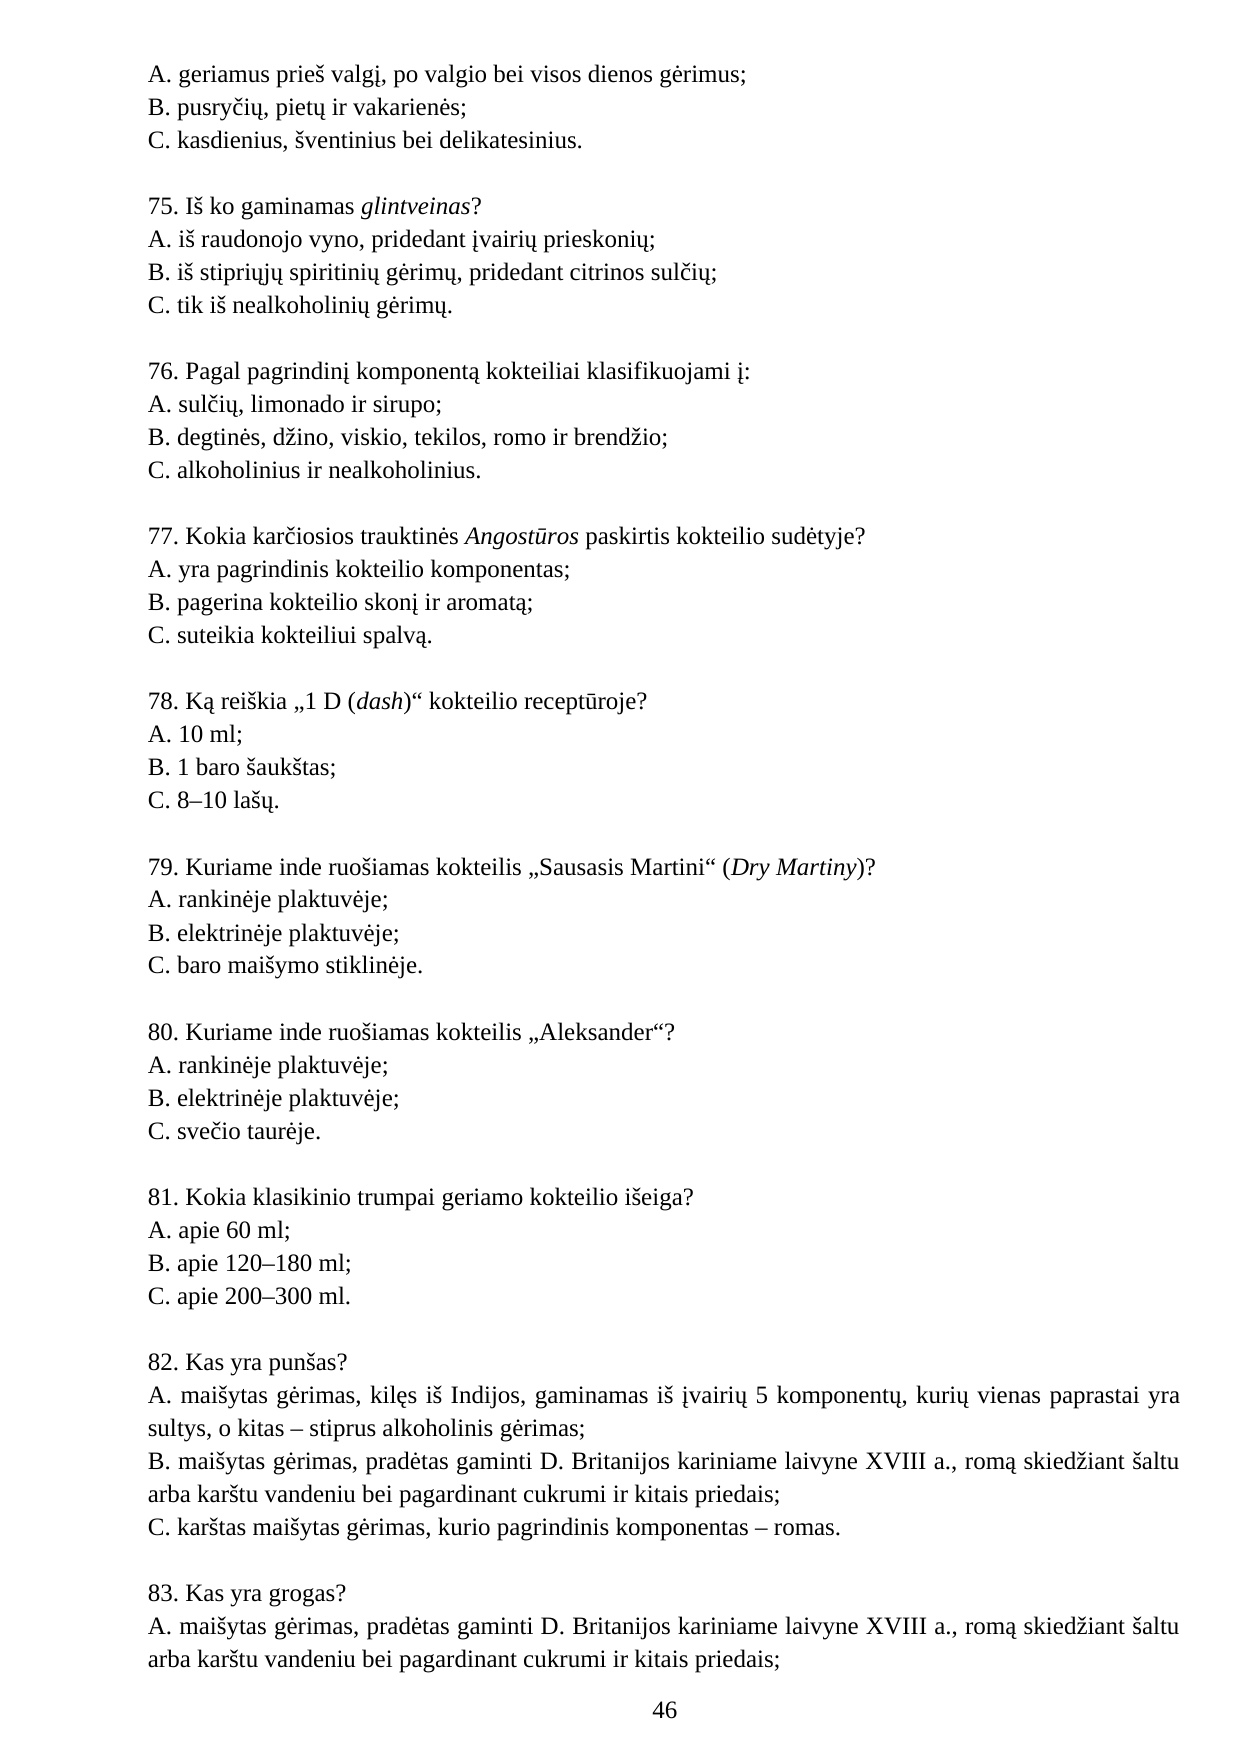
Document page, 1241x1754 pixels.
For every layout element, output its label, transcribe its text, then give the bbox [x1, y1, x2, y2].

text C. kasdienius, šventinius bei delikatesinius. [148, 125, 1181, 154]
text A. iš raudonojo vyno, pridedant įvairių prieskonių; [148, 224, 1181, 253]
text 80. Kuriame inde ruošiamas kokteilis „Aleksander“? [148, 1017, 1181, 1045]
text C. 8–10 lašų. [148, 786, 1181, 814]
text A. rankinėje plaktuvėje; [148, 884, 1181, 913]
text B. iš stipriųjų spiritinių gėrimų, pridedant citrinos sulčių; [148, 257, 1181, 286]
text C. svečio taurėje. [148, 1116, 1181, 1144]
text A. 10 ml; [148, 719, 1181, 748]
text 79. Kuriame inde ruošiamas kokteilis „Sausasis Martini“ (Dry Martiny)? [148, 852, 1181, 880]
text B. elektrinėje plaktuvėje; [148, 918, 1181, 946]
text 75. Iš ko gaminamas glintveinas? [148, 191, 1181, 220]
text B. degtinės, džino, viskio, tekilos, romo ir brendžio; [148, 422, 1181, 451]
text 81. Kokia klasikinio trumpai geriamo kokteilio išeiga? [148, 1182, 1181, 1211]
text A. maišytas gėrimas, kilęs iš Indijos, gaminamas iš įvairių 5 komponentų, kurių vienas paprastai yra sultys, o kitas – stiprus alkoholinis gėrimas; [148, 1380, 1181, 1442]
text 78. Ką reiškia „1 D (dash)“ kokteilio receptūroje? [148, 686, 1181, 715]
text A. yra pagrindinis kokteilio komponentas; [148, 554, 1181, 583]
text A. apie 60 ml; [148, 1215, 1181, 1243]
text C. suteikia kokteiliui spalvą. [148, 620, 1181, 649]
text B. 1 baro šaukštas; [148, 752, 1181, 781]
text A. maišytas gėrimas, pradėtas gaminti D. Britanijos kariniame laivyne XVIII a., romą skiedžiant šaltu arba karštu vandeniu bei pagardinant cukrumi ir kitais priedais; [148, 1611, 1181, 1673]
text C. apie 200–300 ml. [148, 1281, 1181, 1309]
text C. karštas maišytas gėrimas, kurio pagrindinis komponentas – romas. [148, 1512, 1181, 1541]
text B. maišytas gėrimas, pradėtas gaminti D. Britanijos kariniame laivyne XVIII a., romą skiedžiant šaltu arba karštu vandeniu bei pagardinant cukrumi ir kitais priedais; [148, 1446, 1181, 1508]
text B. elektrinėje plaktuvėje; [148, 1083, 1181, 1111]
text 76. Pagal pagrindinį komponentą kokteiliai klasifikuojami į: [148, 356, 1181, 385]
text 83. Kas yra grogas? [148, 1578, 1181, 1607]
text 77. Kokia karčiosios trauktinės Angostūros paskirtis kokteilio sudėtyje? [148, 521, 1181, 550]
text C. baro maišymo stiklinėje. [148, 951, 1181, 979]
text B. pagerina kokteilio skonį ir aromatą; [148, 587, 1181, 616]
text A. rankinėje plaktuvėje; [148, 1050, 1181, 1078]
text 82. Kas yra punšas? [148, 1347, 1181, 1376]
text C. tik iš nealkoholinių gėrimų. [148, 290, 1181, 319]
text A. geriamus prieš valgį, po valgio bei visos dienos gėrimus; [148, 59, 1181, 88]
text B. pusryčių, pietų ir vakarienės; [148, 92, 1181, 121]
text A. sulčių, limonado ir sirupo; [148, 389, 1181, 418]
text C. alkoholinius ir nealkoholinius. [148, 455, 1181, 484]
text B. apie 120–180 ml; [148, 1248, 1181, 1277]
